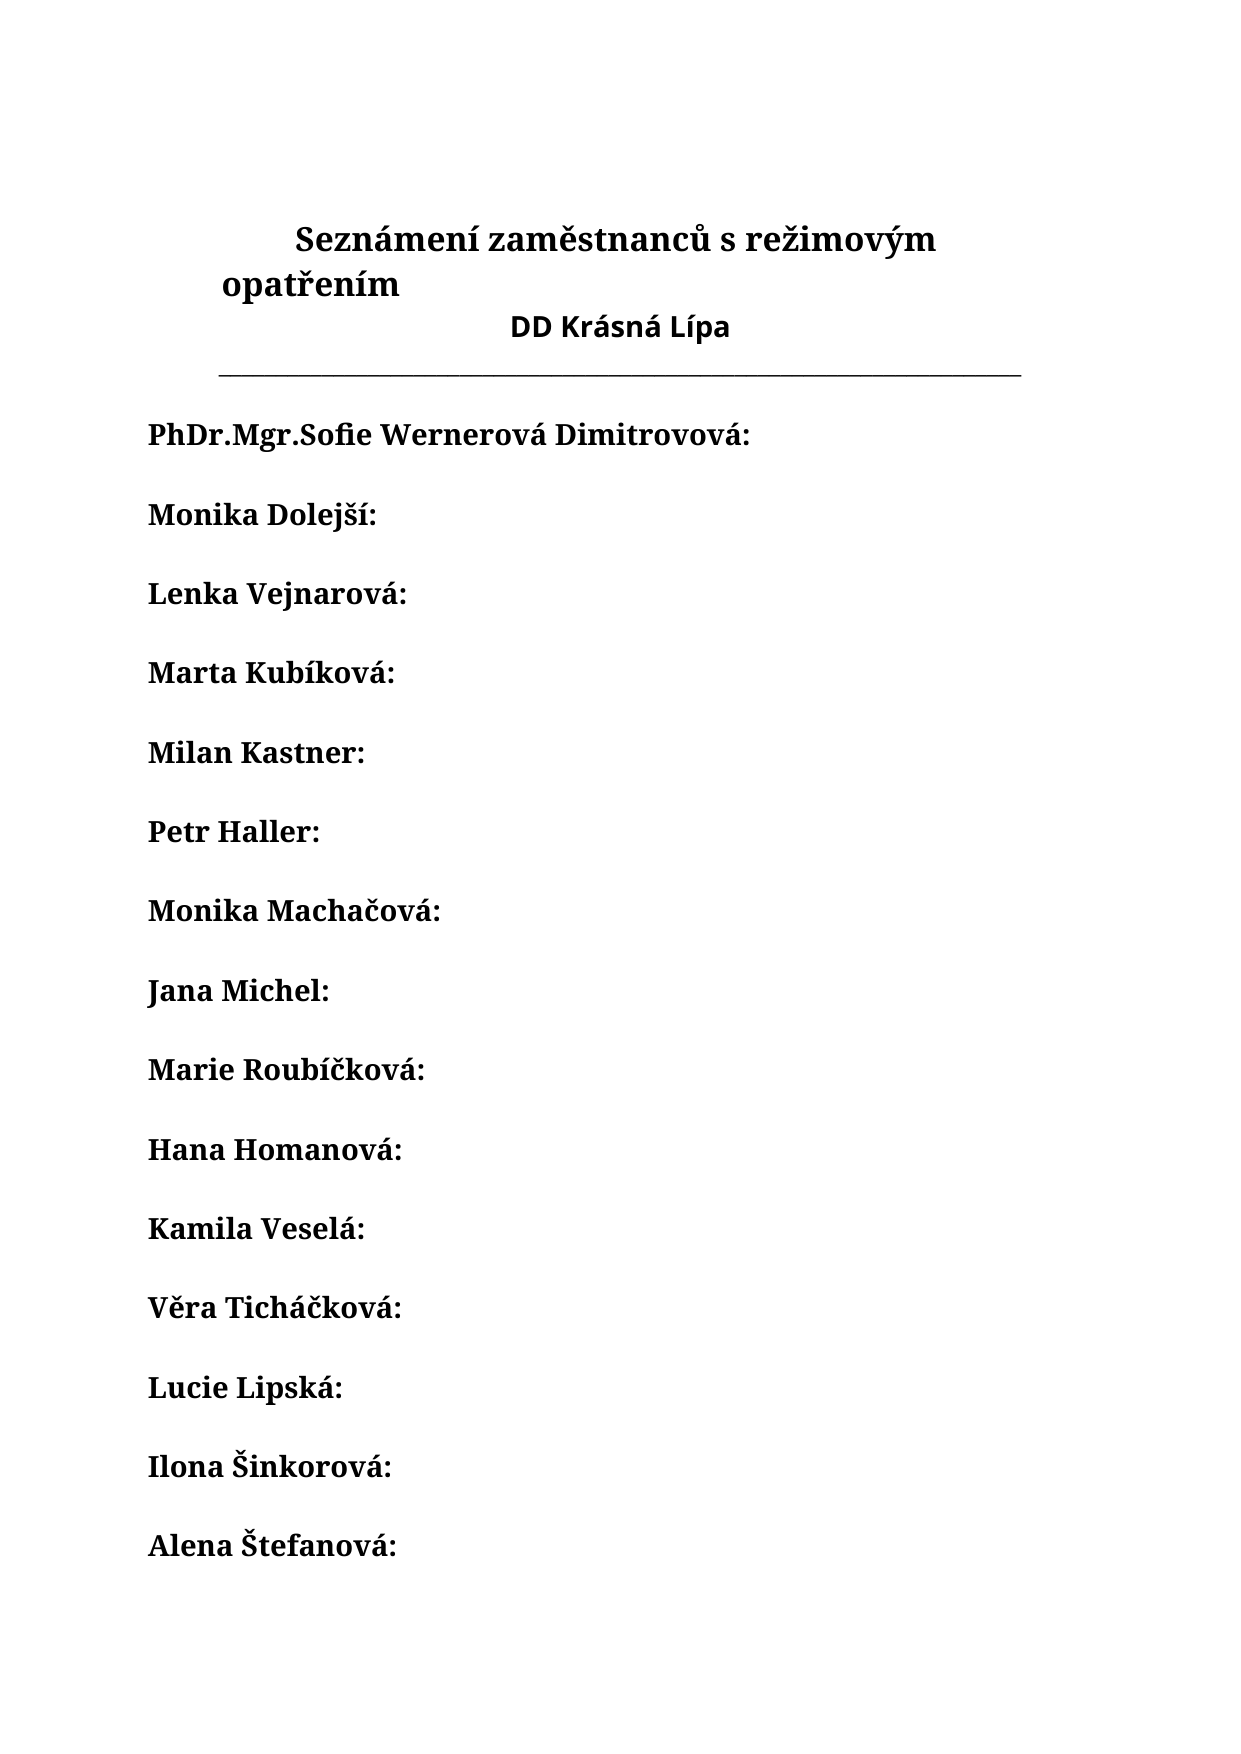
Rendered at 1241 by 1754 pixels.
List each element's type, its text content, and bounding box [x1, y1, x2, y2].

text Ilona Šinkorová: [148, 1446, 1092, 1486]
text Lenka Vejnarová: [148, 573, 1092, 613]
text Monika Dolejší: [148, 494, 1092, 533]
text ______________________________________________________________________ [148, 346, 1092, 380]
text Věra Ticháčková: [148, 1288, 1092, 1327]
text Hana Homanová: [148, 1129, 1092, 1168]
text Alena Štefanová: [148, 1526, 1092, 1565]
text Marie Roubíčková: [148, 1049, 1092, 1089]
title Seznámení zaměstnanců s režimovým opatřením [221, 216, 1092, 307]
text Lucie Lipská: [148, 1367, 1092, 1407]
text Milan Kastner: [148, 732, 1092, 772]
text Kamila Veselá: [148, 1208, 1092, 1248]
text PhDr.Mgr.Sofie Wernerová Dimitrovová: [148, 414, 1092, 454]
text Jana Michel: [148, 970, 1092, 1010]
text Marta Kubíková: [148, 653, 1092, 692]
subtitle DD Krásná Lípa [148, 307, 1092, 346]
text Monika Machačová: [148, 891, 1092, 930]
text Petr Haller: [148, 811, 1092, 851]
